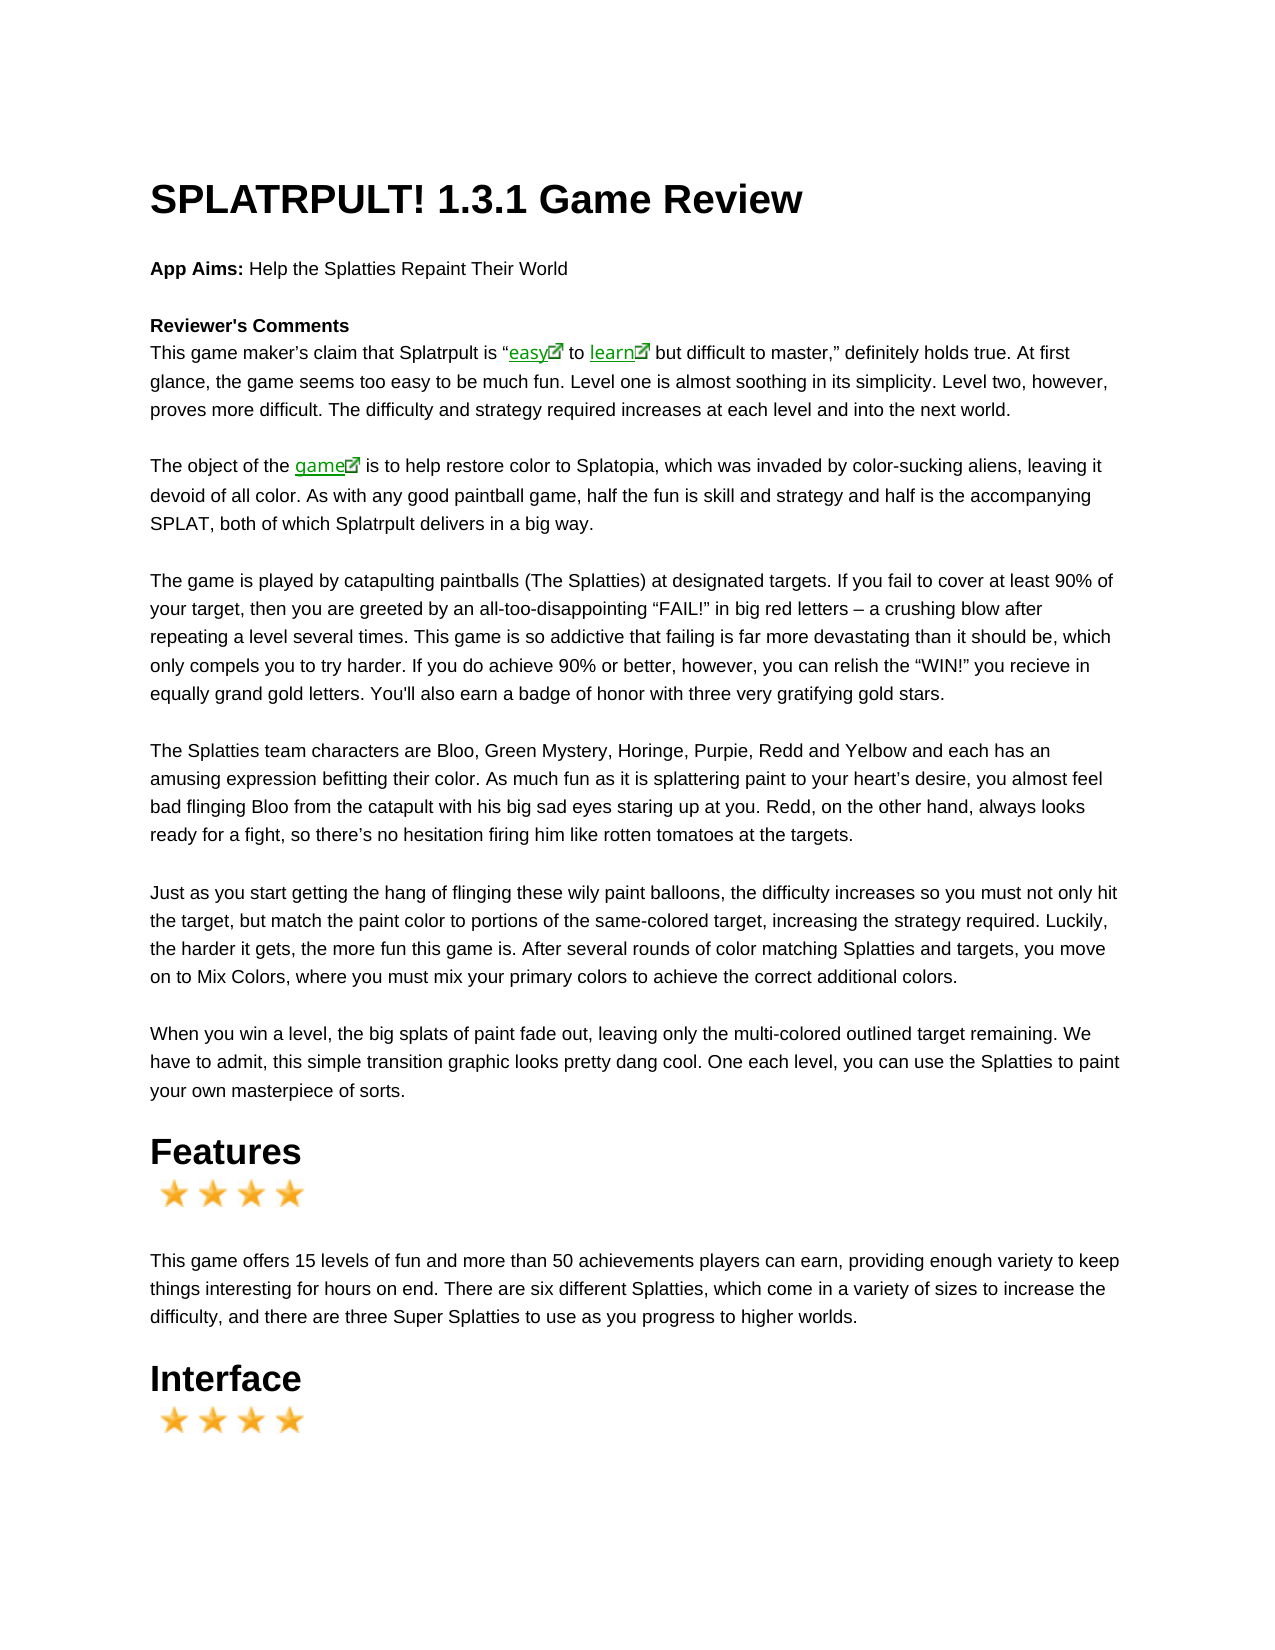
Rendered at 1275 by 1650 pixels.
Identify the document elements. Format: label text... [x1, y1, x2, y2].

picture [634, 343, 650, 359]
text SPLATRPULT! 1.3.1 Game Review [150, 175, 1125, 222]
text The Splatties team characters are Bloo, Green Mystery, Horinge, Purpie, Redd and Yelbow and each has an amusing expression befitting their color. As much fun as it is splattering paint to your heart’s desire, you almost feel bad flinging Bloo from the catapult with his big sad eyes staring up at you. Redd, on the other hand, always looks ready for a fight, so there’s no hesitation firing him like rotten tomatoes at the targets. [150, 733, 1125, 846]
picture [198, 1179, 228, 1207]
picture [160, 1179, 189, 1207]
text Features [150, 1130, 1125, 1172]
text The game is played by catapulting paintballs (The Splatties) at designated targets. If you fail to cover at least 90% of your target, then you are greeted by an all-too-disappointing “FAIL!” in big red letters – a crushing blow after repeating a level several times. This game is so addictive that failing is far more devastating than it should be, which only compels you to try harder. If you do achieve 90% or better, however, you can relish the “WIN!” you recieve in equally grand gold letters. You'll also earn a badge of honor with three very gratifying gold stars. [150, 563, 1125, 704]
picture [275, 1179, 305, 1207]
text App Aims: Help the Splatties Repaint Their World [150, 251, 1125, 279]
text This game offers 15 levels of fun and more than 50 achievements players can earn, providing enough variety to keep things interesting for hours on end. There are six different Splatties, which come in a variety of sizes to increase the difficulty, and there are three Super Splatties to use as you progress to higher worlds. [150, 1243, 1125, 1328]
text Reviewer's Comments This game maker’s claim that Splatrpult is “easy to learn but difficult to master,” definitely holds true. At first glance, the game seems too easy to be much fun. Level one is almost soothing in its simplicity. Level two, however, proves more difficult. The difficulty and strategy required increases at each level and into the next world. [150, 308, 1125, 421]
picture [345, 457, 361, 473]
text Just as you start getting the hang of flinging these wily paint balloons, the difficulty increases so you must not only hit the target, but match the paint color to portions of the same-colored target, increasing the strategy required. Luckily, the harder it gets, the more fun this game is. After several rounds of color matching Splatties and targets, you move on to Mix Colors, where you must mix your primary colors to achieve the correct additional colors. [150, 875, 1125, 987]
picture [160, 1406, 189, 1433]
picture [275, 1406, 305, 1433]
picture [548, 343, 564, 359]
text Interface [150, 1357, 1125, 1399]
text The object of the game is to help restore color to Splatopia, which was invaded by color-sucking aliens, leaving it devoid of all color. As with any good paintball game, half the fun is skill and strategy and half is the accompanying SPLAT, both of which Splatrpult delivers in a big way. [150, 450, 1125, 534]
text When you win a level, the big splats of paint fade out, leaving only the multi-colored outlined target remaining. We have to admit, this simple transition graphic looks pretty dang cool. One each level, you can use the Splatties to paint your own masterpiece of sorts. [150, 1017, 1125, 1101]
picture [237, 1406, 266, 1433]
picture [237, 1179, 266, 1207]
picture [198, 1406, 228, 1433]
